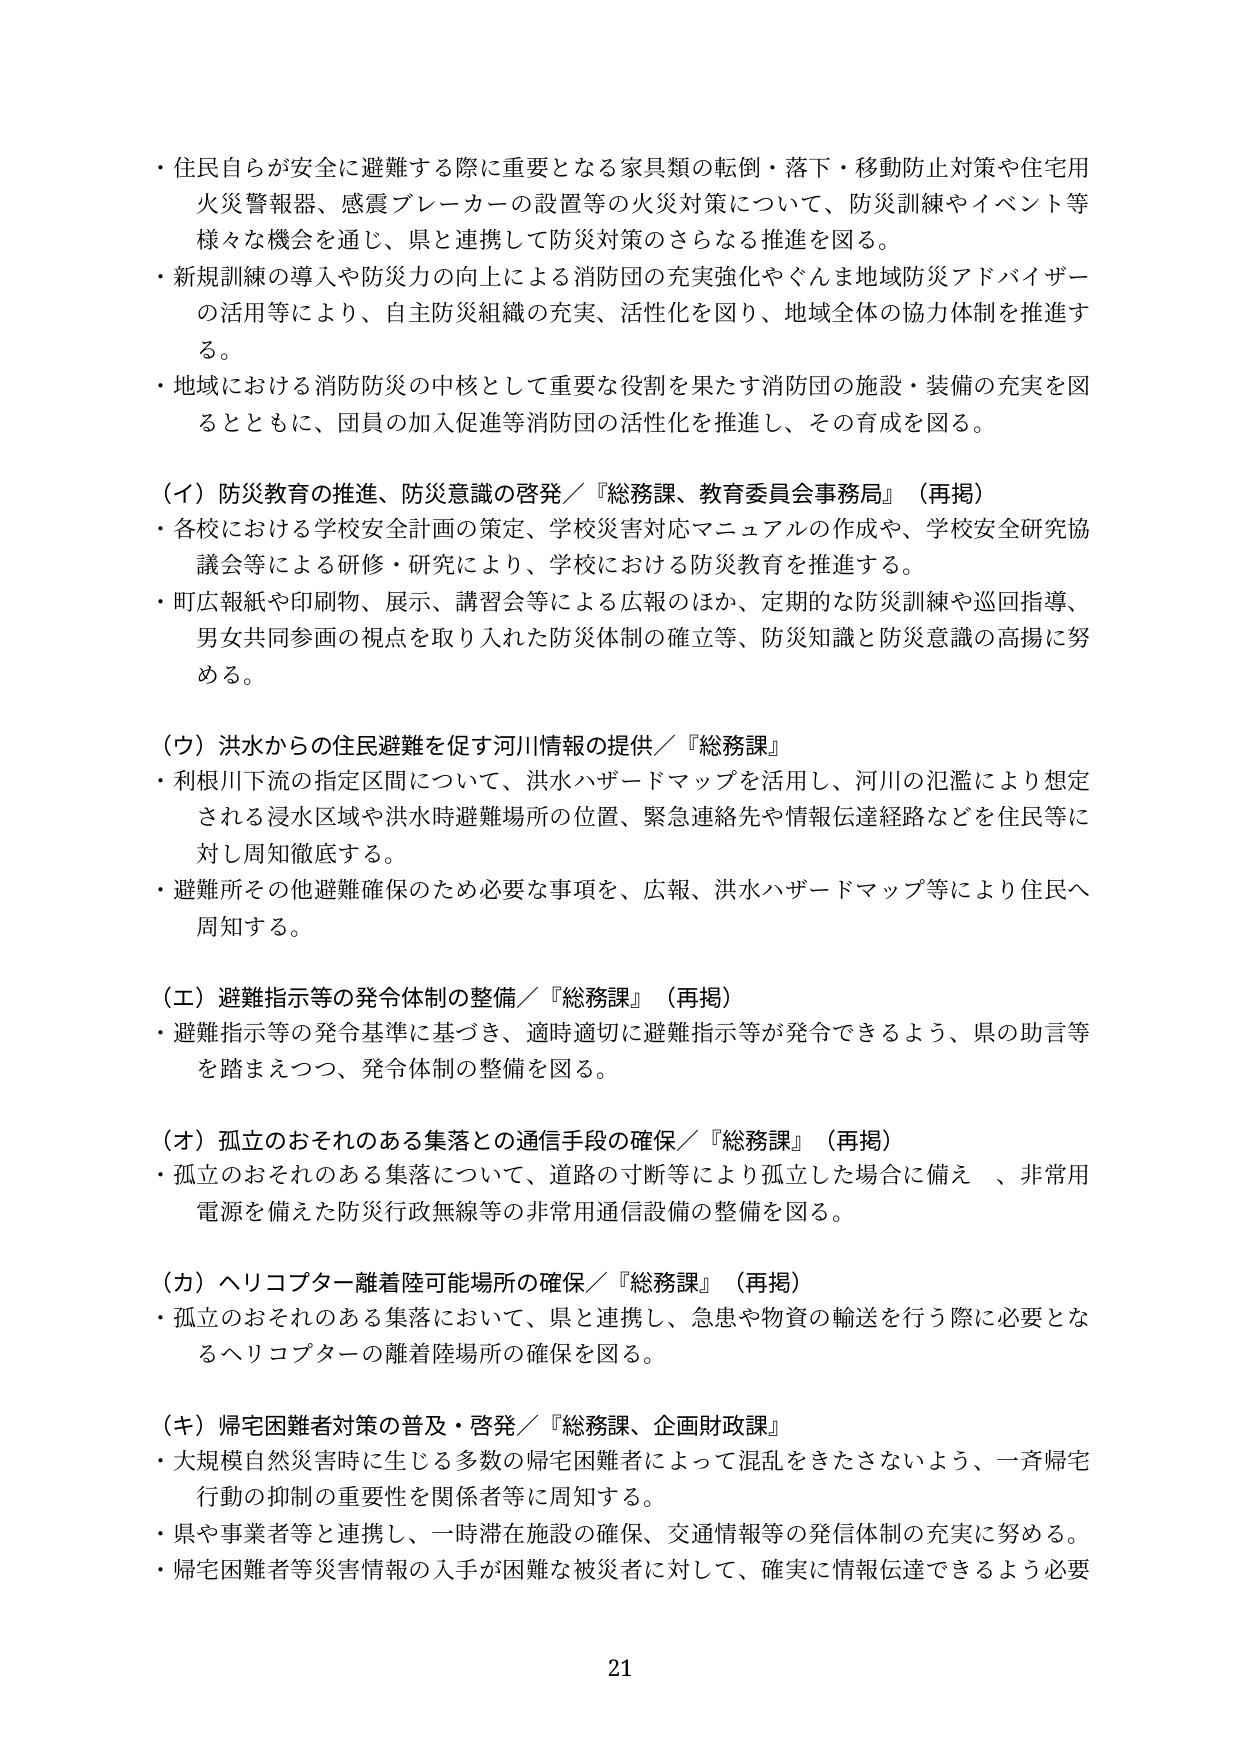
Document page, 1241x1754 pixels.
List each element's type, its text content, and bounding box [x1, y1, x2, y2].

text ・地域における消防防災の中核として重要な役割を果たす消防団の施設・装備の充実を図るとともに、団員の加入促進等消防団の活性化を推進し、その育成を図る。 [149, 367, 1091, 439]
text ・住民自らが安全に避難する際に重要となる家具類の転倒・落下・移動防止対策や住宅用火災警報器、感震ブレーカーの設置等の火災対策について、防災訓練やイベント等様々な機会を通じ、県と連携して防災対策のさらなる推進を図る。 [149, 148, 1091, 257]
text ・大規模自然災害時に生じる多数の帰宅困難者によって混乱をきたさないよう、一斉帰宅行動の抑制の重要性を関係者等に周知する。 [149, 1441, 1091, 1514]
text ・避難指示等の発令基準に基づき、適時適切に避難指示等が発令できるよう、県の助言等を踏まえつつ、発令体制の整備を図る。 [149, 1013, 1091, 1086]
subtitle （ウ）洪水からの住民避難を促す河川情報の提供／『総務課』 [149, 728, 1091, 761]
subtitle （オ）孤立のおそれのある集落との通信手段の確保／『総務課』（再掲） [149, 1122, 1091, 1156]
subtitle （カ）ヘリコプター離着陸可能場所の確保／『総務課』（再掲） [149, 1265, 1091, 1298]
text ・各校における学校安全計画の策定、学校災害対応マニュアルの作成や、学校安全研究協議会等による研修・研究により、学校における防災教育を推進する。 [149, 509, 1091, 582]
subtitle （エ）避難指示等の発令体制の整備／『総務課』（再掲） [149, 980, 1091, 1013]
text ・利根川下流の指定区間について、洪水ハザードマップを活用し、河川の氾濫により想定される浸水区域や洪水時避難場所の位置、緊急連絡先や情報伝達経路などを住民等に対し周知徹底する。 [149, 761, 1091, 871]
subtitle （キ）帰宅困難者対策の普及・啓発／『総務課、企画財政課』 [149, 1408, 1091, 1441]
text ・孤立のおそれのある集落について、道路の寸断等により孤立した場合に備え、非常用電源を備えた防災行政無線等の非常用通信設備の整備を図る。 [149, 1156, 1091, 1229]
text ・孤立のおそれのある集落において、県と連携し、急患や物資の輸送を行う際に必要となるヘリコプターの離着陸場所の確保を図る。 [149, 1298, 1091, 1371]
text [149, 1550, 1091, 1587]
subtitle （イ）防災教育の推進、防災意識の啓発／『総務課、教育委員会事務局』（再掲） [149, 476, 1091, 509]
text ・県や事業者等と連携し、一時滞在施設の確保、交通情報等の発信体制の充実に努める。 [149, 1514, 1091, 1550]
text ・避難所その他避難確保のため必要な事項を、広報、洪水ハザードマップ等により住民へ周知する。 [149, 871, 1091, 943]
text ・新規訓練の導入や防災力の向上による消防団の充実強化やぐんま地域防災アドバイザーの活用等により、自主防災組織の充実、活性化を図り、地域全体の協力体制を推進する。 [149, 257, 1091, 367]
text ・町広報紙や印刷物、展示、講習会等による広報のほか、定期的な防災訓練や巡回指導、男女共同参画の視点を取り入れた防災体制の確立等、防災知識と防災意識の高揚に努める。 [149, 582, 1091, 691]
